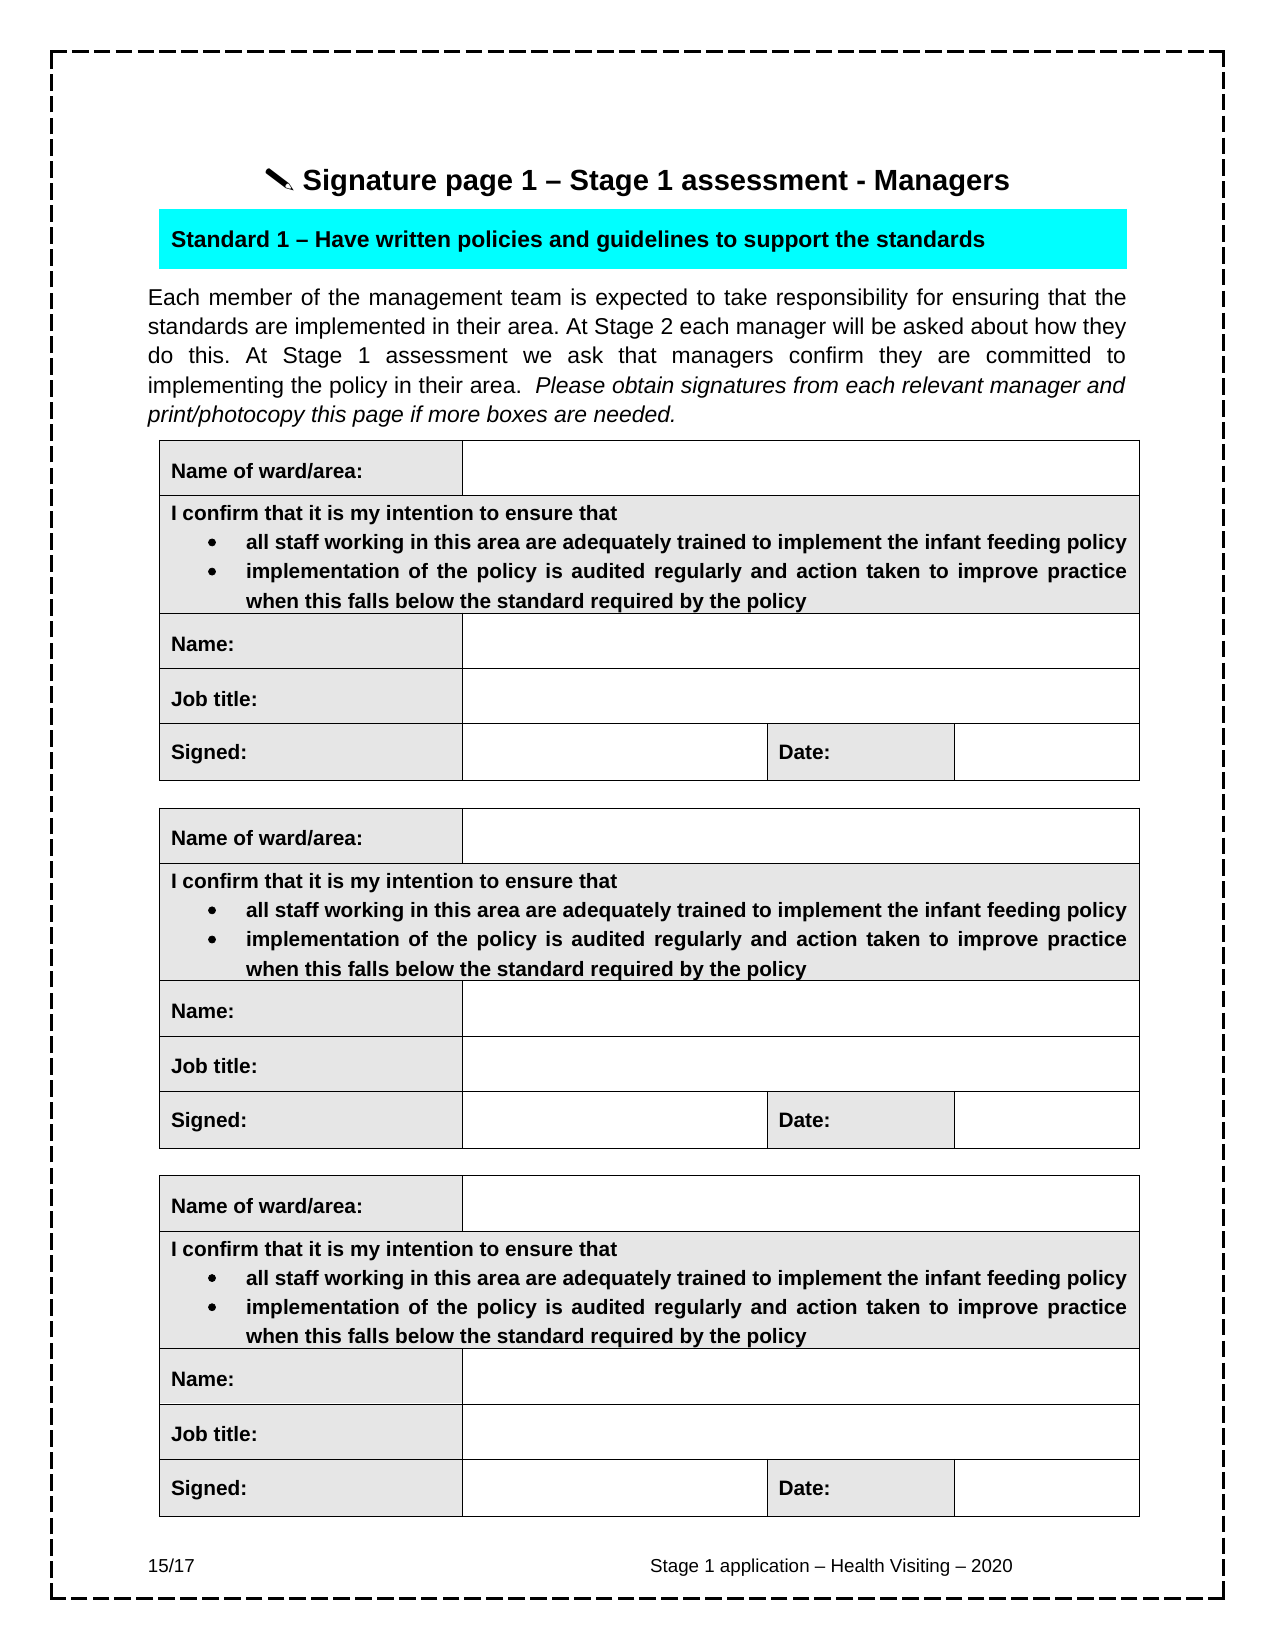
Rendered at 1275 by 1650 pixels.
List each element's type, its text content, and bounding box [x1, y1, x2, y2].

table_header [463, 1176, 1139, 1231]
table_cell I confirm that it is my intention to ensure that all staff working in this area are adequately trained to implement the infant feeding policy implementation of the policy is audited regularly and action taken to improve practice when this falls below the standard required by the policy [160, 864, 1139, 980]
table_cell [463, 1405, 1139, 1459]
table_cell Name: [160, 614, 462, 668]
table_cell [955, 724, 1139, 780]
table_cell [463, 1037, 1139, 1091]
table_header Name of ward/area: [160, 1176, 462, 1231]
table_header [463, 441, 1139, 495]
table_cell [463, 981, 1139, 1036]
table_cell Date: [768, 1460, 954, 1516]
table_cell Date: [768, 724, 954, 780]
table_header Name of ward/area: [160, 441, 462, 495]
table_cell [463, 1460, 767, 1516]
table_cell Signed: [160, 724, 462, 780]
table_cell Name: [160, 1349, 462, 1403]
text Signature page 1 – Stage 1 assessment - Managers [148, 162, 1127, 196]
table_cell [955, 1460, 1139, 1516]
table_cell Signed: [160, 1092, 462, 1148]
table_header [463, 809, 1139, 863]
table_cell [463, 724, 767, 780]
table_cell b title: [160, 669, 462, 723]
table_cell Name: [160, 981, 462, 1036]
table_header Name of ward/area: [160, 809, 462, 863]
table_cell [955, 1092, 1139, 1148]
text Each member of the management team is expected to take responsibility for ensuring that the standards are implemented in their area. At Stage 2 each manager will be asked about how they do this. At Stage 1 assessment we ask that managers confirm they are committed to implementing the policy in their area. Please obtain signatures from each relevant manager and print/photocopy this page if more boxes are needed. [148, 281, 1127, 427]
table_cell Date: [768, 1092, 954, 1148]
table_cell [463, 1349, 1139, 1403]
table_cell Signed: [160, 1460, 462, 1516]
table_cell [463, 1092, 767, 1148]
table_cell b title: [160, 1037, 462, 1091]
table_cell Job title: [160, 1405, 462, 1459]
table_cell I confirm that it is my intention to ensure that all staff working in this area are adequately trained to implement the infant feeding policy implementation of the policy is audited regularly and action taken to improve practice when this falls below the standard required by the policy [160, 1232, 1139, 1348]
table_cell I confirm that it is my intention to ensure that all staff working in this area are adequately trained to implement the infant feeding policy implementation of the policy is audited regularly and action taken to improve practice when this falls below the standard required by the policy [160, 496, 1139, 613]
table_cell [463, 669, 1139, 723]
table_cell [463, 614, 1139, 668]
table_header Standard 1 – Have written policies and guidelines to support the standards [160, 210, 1126, 268]
